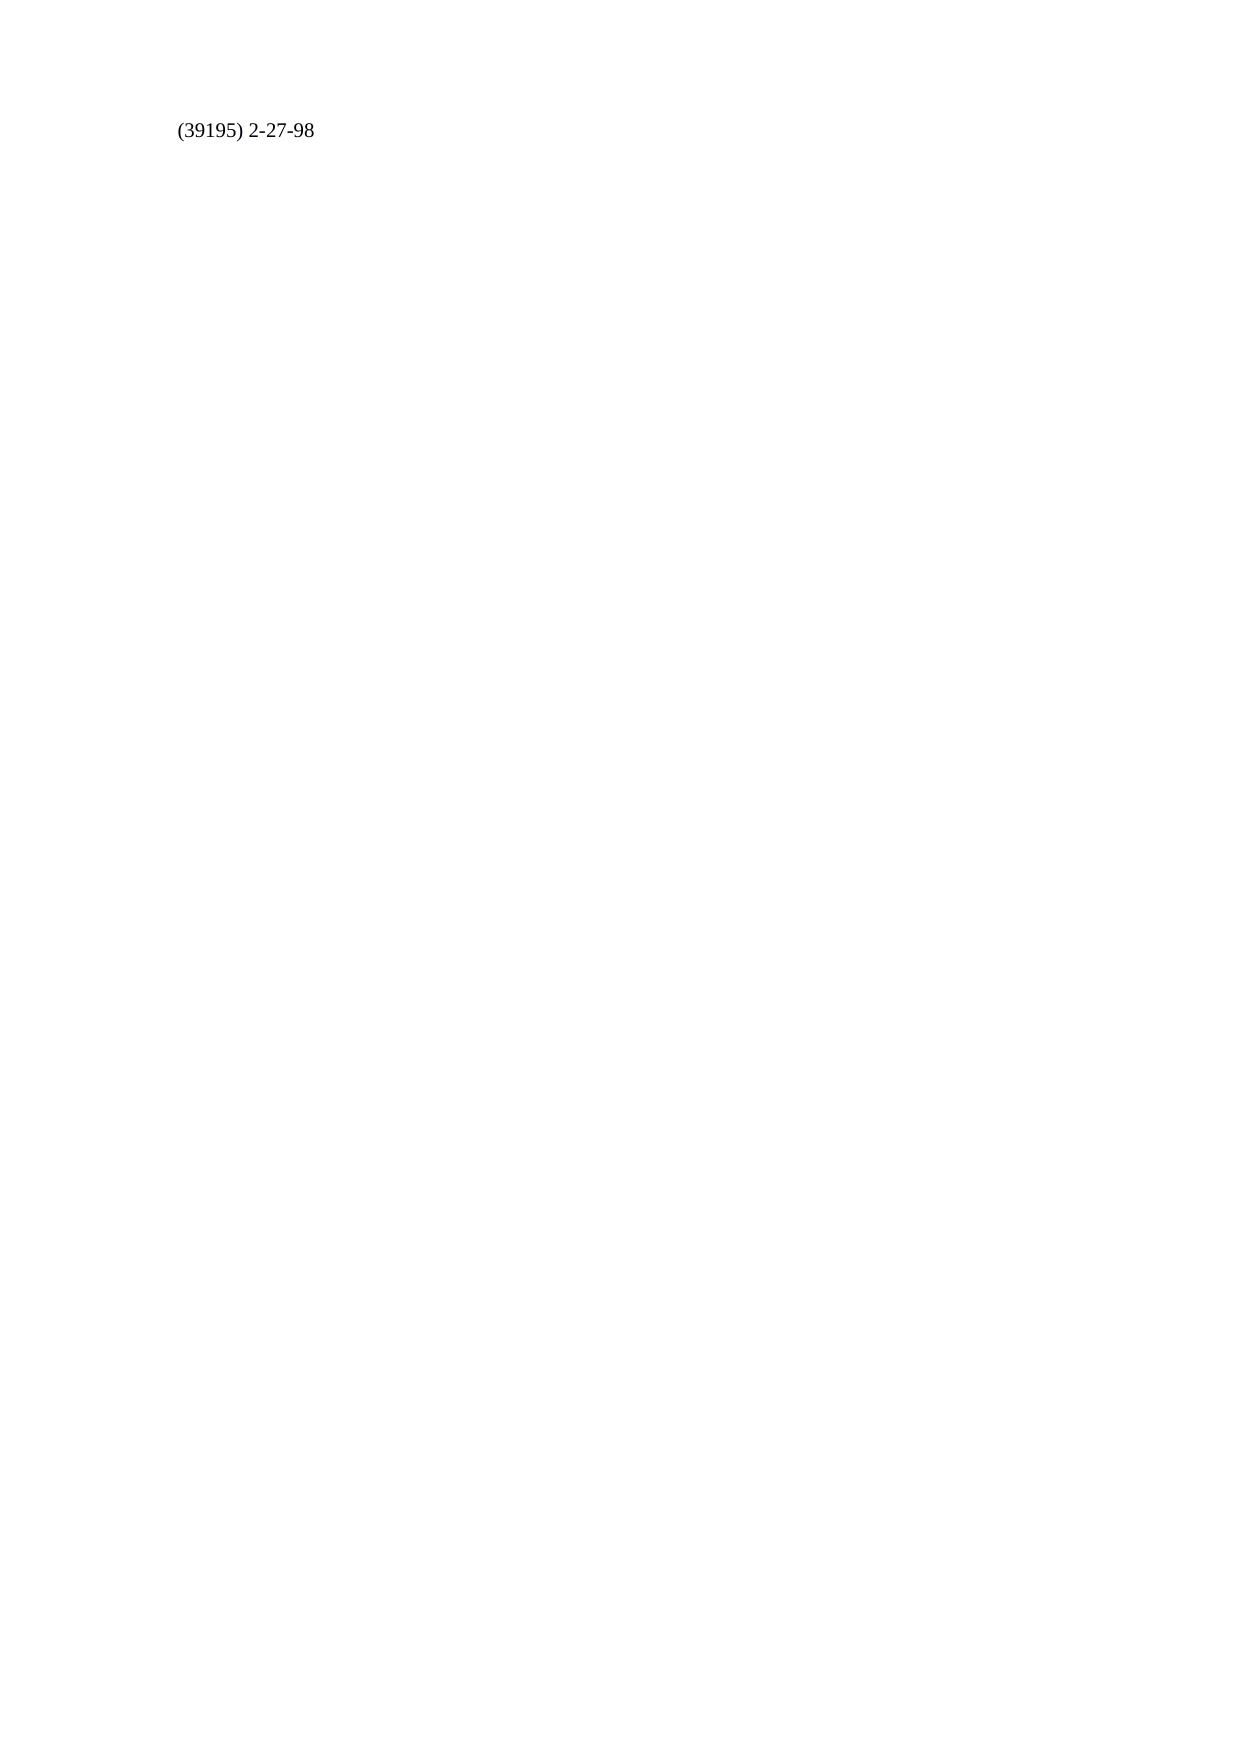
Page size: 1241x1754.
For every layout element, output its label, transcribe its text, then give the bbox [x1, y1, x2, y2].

text (39195) 2-27-98 [177, 118, 1152, 142]
